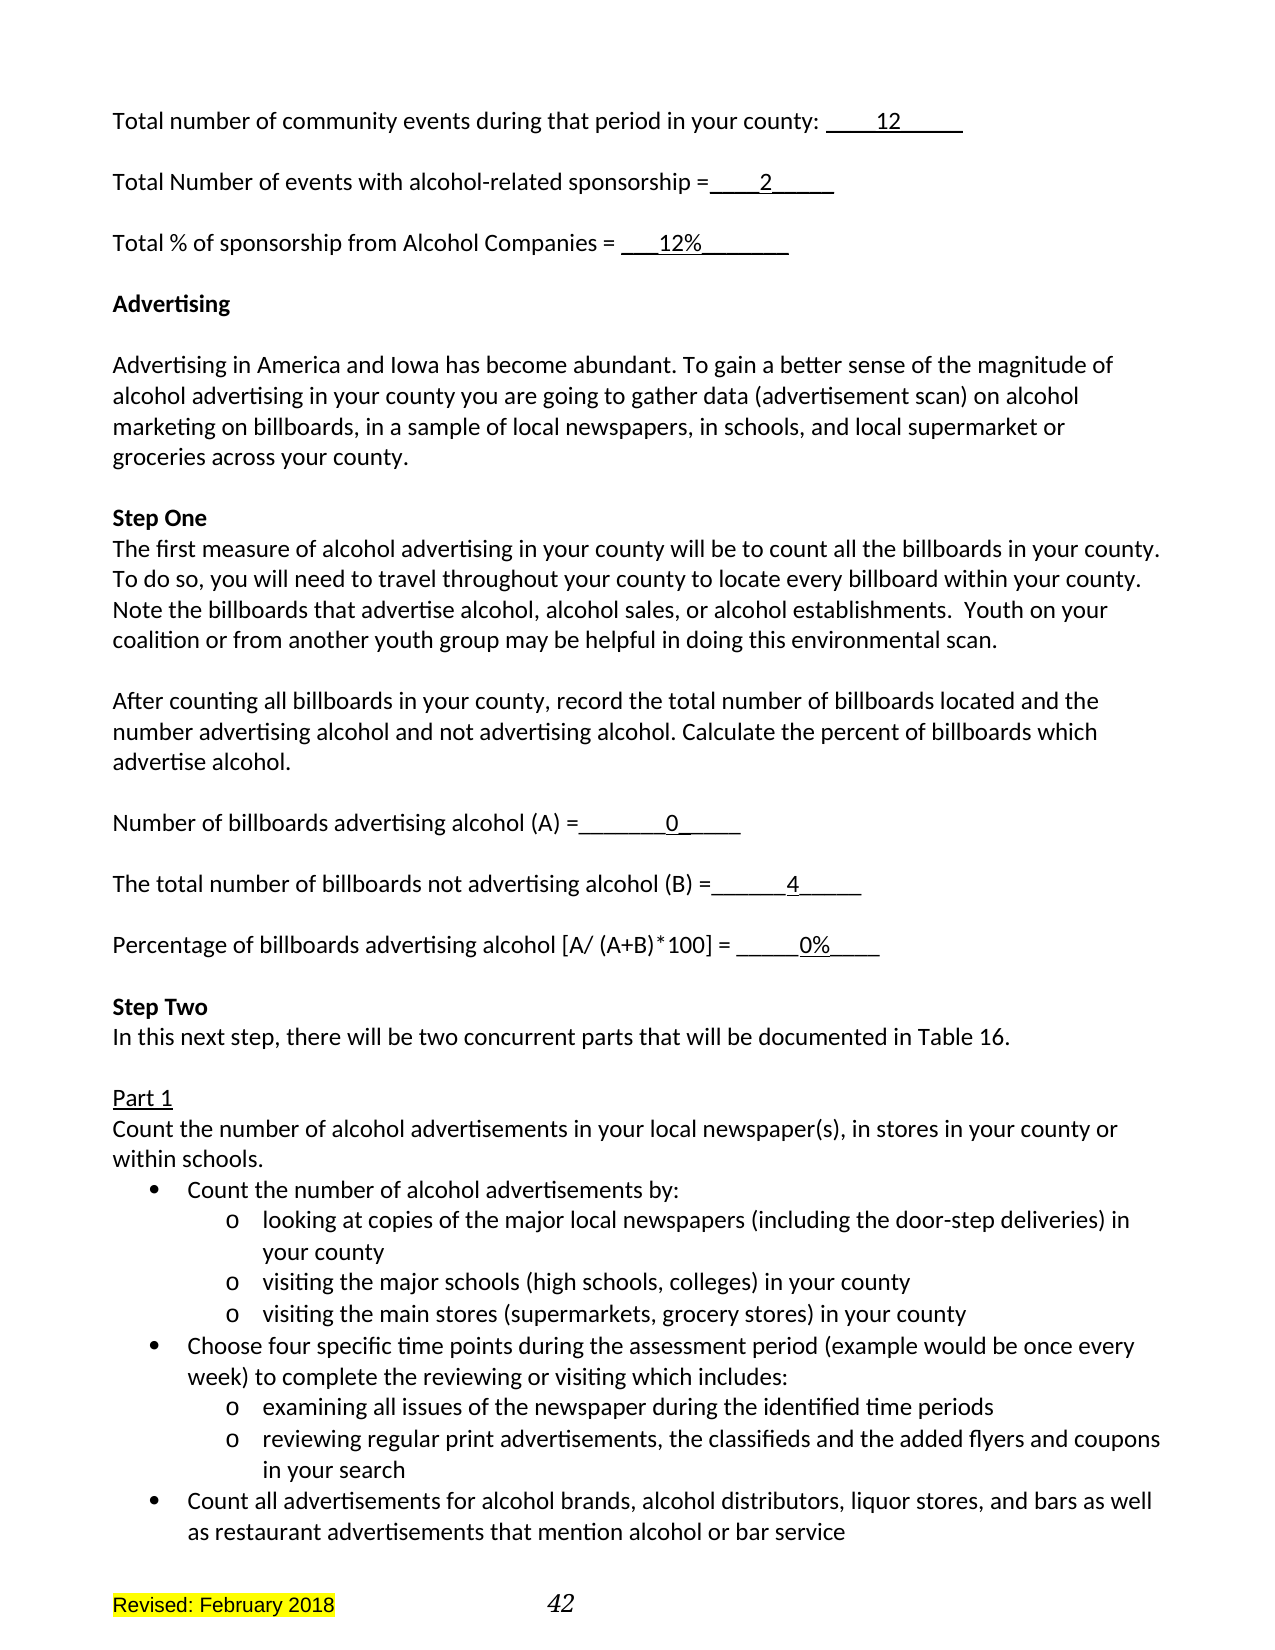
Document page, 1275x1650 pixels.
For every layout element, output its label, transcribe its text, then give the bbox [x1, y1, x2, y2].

list visiting the major schools (high schools, colleges) in your county [225, 1267, 1162, 1298]
subtitle Step Two [112, 991, 1162, 1021]
list Choose four specific time points during the assessment period (example would be once every week) to complete the reviewing or visiting which includes: [150, 1330, 1162, 1391]
text Total number of community events during that period in your county: ____12_____ [112, 106, 1162, 136]
text Count the number of alcohol advertisements in your local newspaper(s), in stores in your county or within schools. [112, 1113, 1162, 1174]
text In this next step, there will be two concurrent parts that will be documented in Table 16. [112, 1021, 1162, 1052]
text The first measure of alcohol advertising in your county will be to count all the billboards in your county. To do so, you will need to travel throughout your county to locate every billboard within your county. Note the billboards that advertise alcohol, alcohol sales, or alcohol establishments. Youth on your coalition or from another youth group may be helpful in doing this environmental scan. [112, 533, 1162, 655]
list visiting the main stores (supermarkets, grocery stores) in your county [225, 1298, 1162, 1330]
text Total % of sponsorship from Alcohol Companies = ___12%_______ [112, 228, 1162, 258]
text Total Number of events with alcohol-related sponsorship =____2_____ [112, 167, 1162, 197]
subtitle Step One [112, 502, 1162, 533]
subtitle Advertising [112, 289, 1162, 319]
list looking at copies of the major local newspapers (including the door-step deliveries) in your county [225, 1204, 1162, 1267]
list Count all advertisements for alcohol brands, alcohol distributors, liquor stores, and bars as well as restaurant advertisements that mention alcohol or bar service [150, 1485, 1162, 1546]
list examining all issues of the newspaper during the identified time periods [225, 1391, 1162, 1423]
text Part 1 [112, 1082, 1162, 1113]
text The total number of billboards not advertising alcohol (B) =______4_____ [112, 868, 1162, 899]
text After counting all billboards in your county, record the total number of billboards located and the number advertising alcohol and not advertising alcohol. Calculate the percent of billboards which advertise alcohol. [112, 685, 1162, 777]
text Advertising in America and Iowa has become abundant. To gain a better sense of the magnitude of alcohol advertising in your county you are going to gather data (advertisement scan) on alcohol marketing on billboards, in a sample of local newspapers, in schools, and local supermarket or groceries across your county. [112, 350, 1162, 472]
text Number of billboards advertising alcohol (A) =_______0_____ [112, 807, 1162, 838]
text Percentage of billboards advertising alcohol [A/ (A+B)*100] = _____0%____ [112, 929, 1162, 960]
list Count the number of alcohol advertisements by: [150, 1174, 1162, 1204]
list reviewing regular print advertisements, the classifieds and the added flyers and coupons in your search [225, 1423, 1162, 1485]
